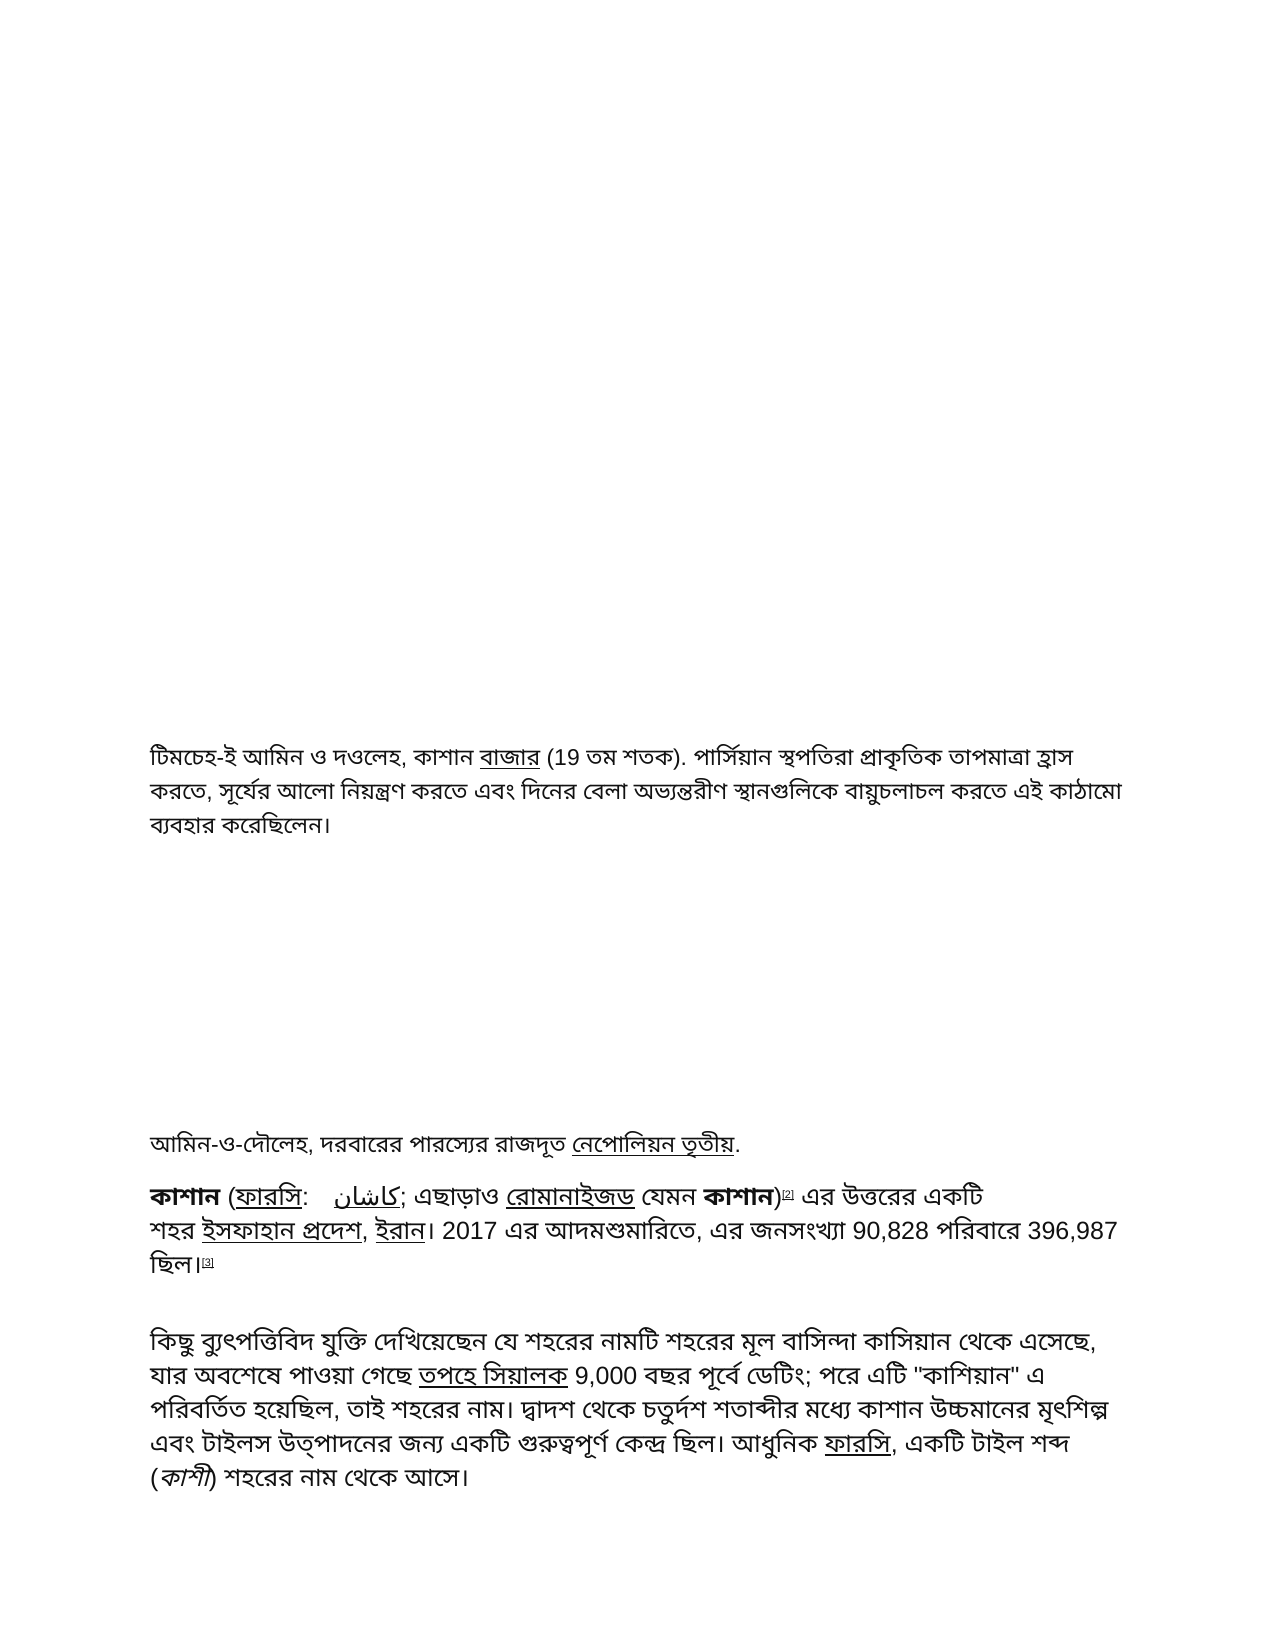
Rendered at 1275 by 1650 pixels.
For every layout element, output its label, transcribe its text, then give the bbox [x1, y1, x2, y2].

text টিমচেহ-ই আমিন ও দওলেহ, কাশান বাজার (19 তম শতক). পার্সিয়ান স্থপতিরা প্রাকৃতিক তাপমাত্রা হ্রাস করতে, সূর্যের আলো নিয়ন্ত্রণ করতে এবং দিনের বেলা অভ্যন্তরীণ স্থানগুলিকে বায়ুচলাচল করতে এই কাঠামো ব্যবহার করেছিলেন। [150, 741, 1125, 840]
text কিছু ব্যুৎপত্তিবিদ যুক্তি দেখিয়েছেন যে শহরের নামটি শহরের মূল বাসিন্দা কাসিয়ান থেকে এসেছে, যার অবশেষে পাওয়া গেছে তপহে সিয়ালক 9,000 বছর পূর্বে ডেটিং; পরে এটি "কাশিয়ান" এ পরিবর্তিত হয়েছিল, তাই শহরের নাম। দ্বাদশ থেকে চতুর্দশ শতাব্দীর মধ্যে কাশান উচ্চমানের মৃৎশিল্প এবং টাইলস উত্পাদনের জন্য একটি গুরুত্বপূর্ণ কেন্দ্র ছিল। আধুনিক ফারসি, একটি টাইল শব্দ (কাশী) শহরের নাম থেকে আসে। [150, 1323, 1125, 1494]
text কাশান (ফারসি: کاشان; এছাড়াও রোমানাইজড যেমন কাশান)[2] এর উত্তরের একটি শহর ইসফাহান প্রদেশ, ইরান। 2017 এর আদমশুমারিতে, এর জনসংখ্যা 90,828 পরিবারে 396,987 ছিল।[3] [150, 1179, 1125, 1281]
text আমিন-ও-দৌলেহ, দরবারের পারস্যের রাজদূত নেপোলিয়ন তৃতীয়. [150, 1128, 1125, 1159]
